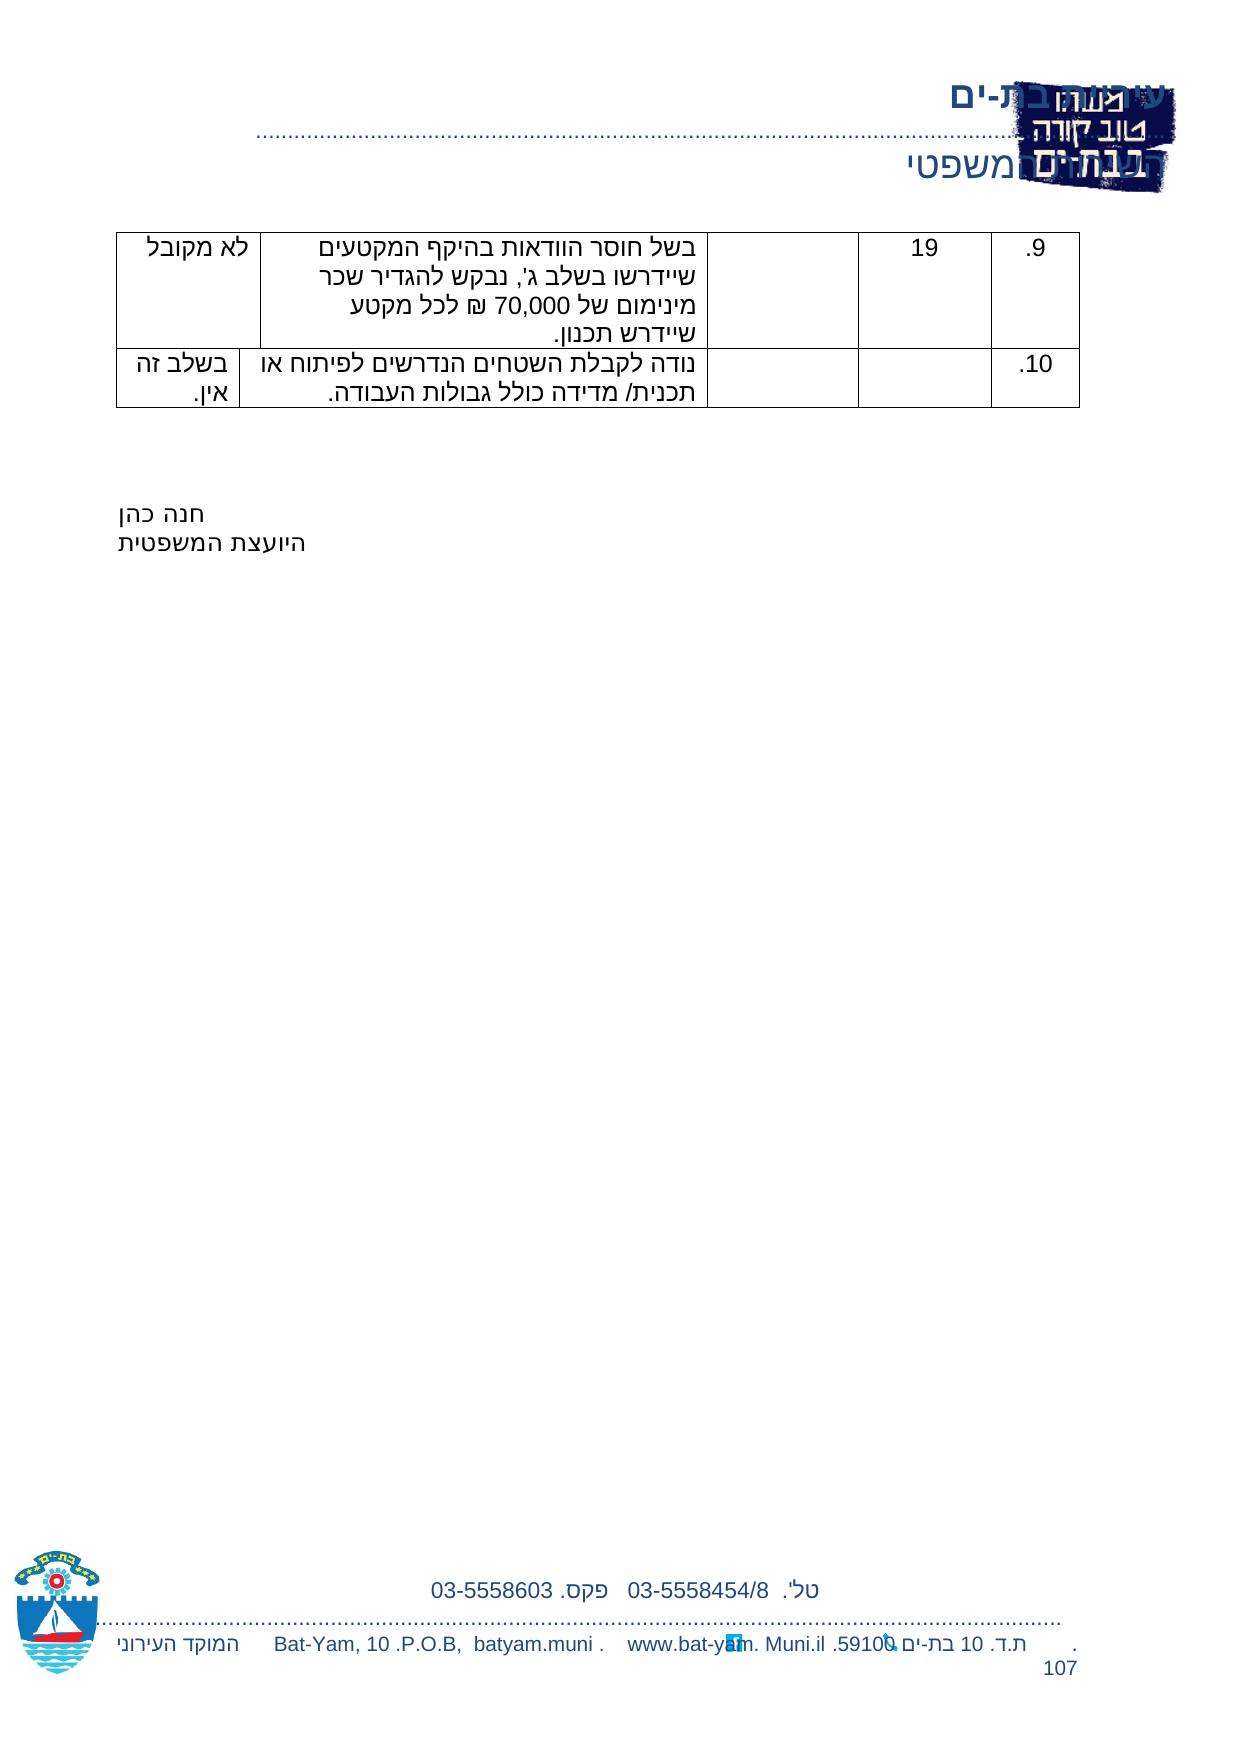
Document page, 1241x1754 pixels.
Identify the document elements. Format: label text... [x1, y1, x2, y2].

table_cell 10. [992, 349, 1079, 407]
picture [888, 1633, 898, 1646]
text חנה כהן [118, 499, 1078, 528]
picture [1002, 158, 1009, 175]
table_cell [859, 349, 991, 407]
table_cell 9. [992, 233, 1079, 348]
table_cell נודה לקבלת השטחים הנדרשים לפיתוח או תכנית/ מדידה כולל גבולות העבודה. [240, 349, 707, 407]
picture [14, 1549, 100, 1675]
text היועצת המשפטית [118, 528, 1078, 558]
table_cell בשל חוסר הוודאות בהיקף המקטעים שיידרשו בשלב ג', נבקש להגדיר שכר מינימום של 70,000 ₪ לכל מקטע שיידרש תכנון. [261, 233, 707, 348]
table_cell [708, 233, 858, 348]
table_cell 19 [859, 233, 991, 348]
picture [1002, 75, 1181, 203]
picture [733, 1638, 737, 1650]
table_cell בשלב זה אין. [117, 349, 239, 407]
picture [882, 1638, 886, 1651]
table_cell לא מקובל [117, 233, 260, 348]
table_cell [708, 349, 858, 407]
